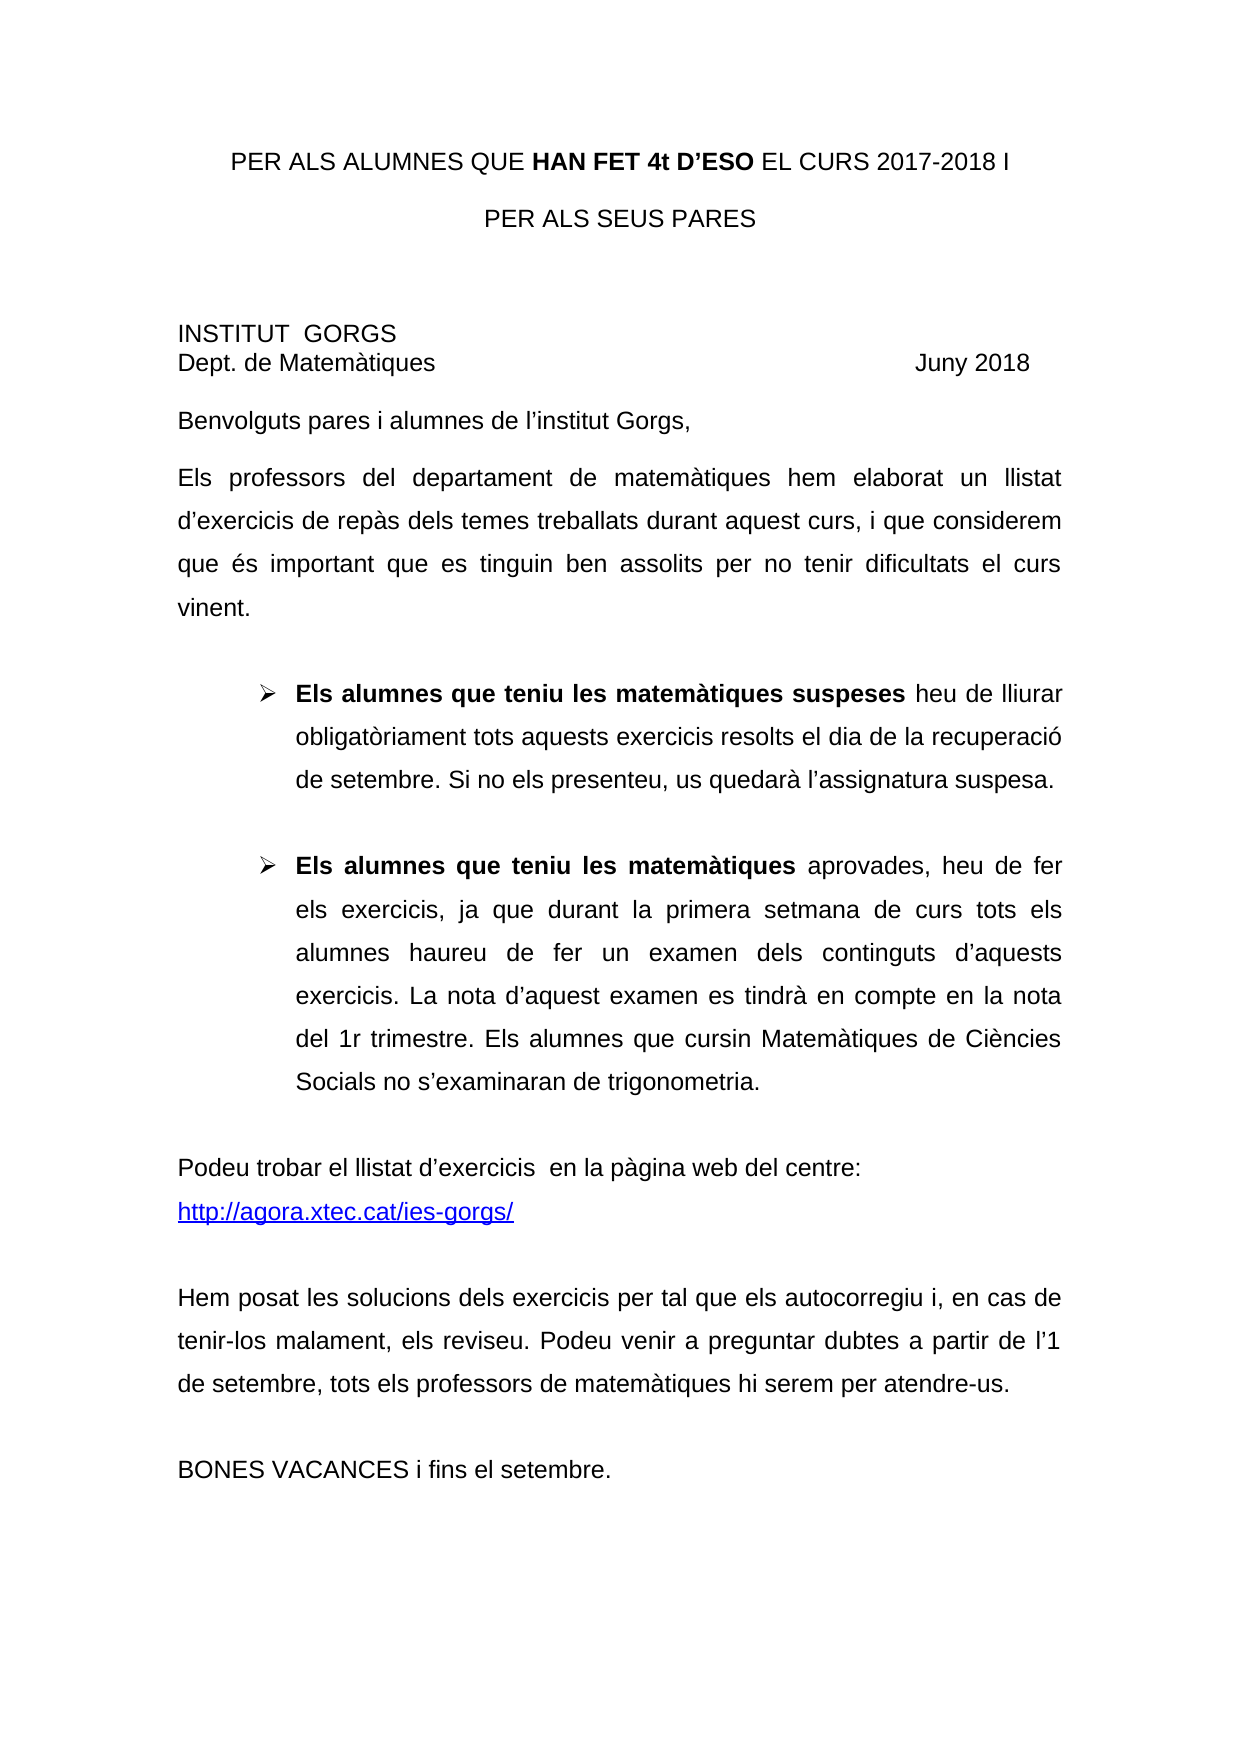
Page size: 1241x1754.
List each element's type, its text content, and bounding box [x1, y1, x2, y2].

list Els alumnes que teniu les matemàtiques aprovades, heu de fer els exercicis, ja que durant la primera setmana de curs tots els alumnes haureu de fer un examen dels continguts d’aquests exercicis. La nota d’aquest examen es tindrà en compte en la nota del 1r trimestre. Els alumnes que cursin Matemàtiques de Ciències Socials no s’examinaran de trigonometria. [258, 851, 1063, 1096]
text http://agora.xtec.cat/ies-gorgs/ [177, 1196, 1063, 1225]
list Els alumnes que teniu les matemàtiques suspeses heu de lliurar obligatòriament tots aquests exercicis resolts el dia de la recuperació de setembre. Si no els presenteu, us quedarà l’assignatura suspesa. [258, 679, 1063, 794]
text Els professors del departament de matemàtiques hem elaborat un llistat d’exercicis de repàs dels temes treballats durant aquest curs, i que considerem que és important que es tinguin ben assolits per no tenir dificultats el curs vinent. [177, 463, 1063, 621]
text Hem posat les solucions dels exercicis per tal que els autocorregiu i, en cas de tenir-los malament, els reviseu. Podeu venir a preguntar dubtes a partir de l’1 de setembre, tots els professors de matemàtiques hi serem per atendre-us. [177, 1283, 1063, 1398]
text Podeu trobar el llistat d’exercicis en la pàgina web del centre: [177, 1153, 1063, 1182]
text Benvolguts pares i alumnes de l’institut Gorgs, [177, 406, 1063, 434]
text Dept. de Matemàtiques Juny 2018 [177, 348, 1063, 377]
text PER ALS SEUS PARES [177, 204, 1063, 233]
text PER ALS ALUMNES QUE HAN FET 4t D’ESO EL CURS 2017-2018 I [177, 147, 1063, 176]
text INSTITUT GORGS [177, 319, 1063, 348]
text BONES VACANCES i fins el setembre. [177, 1455, 1063, 1484]
